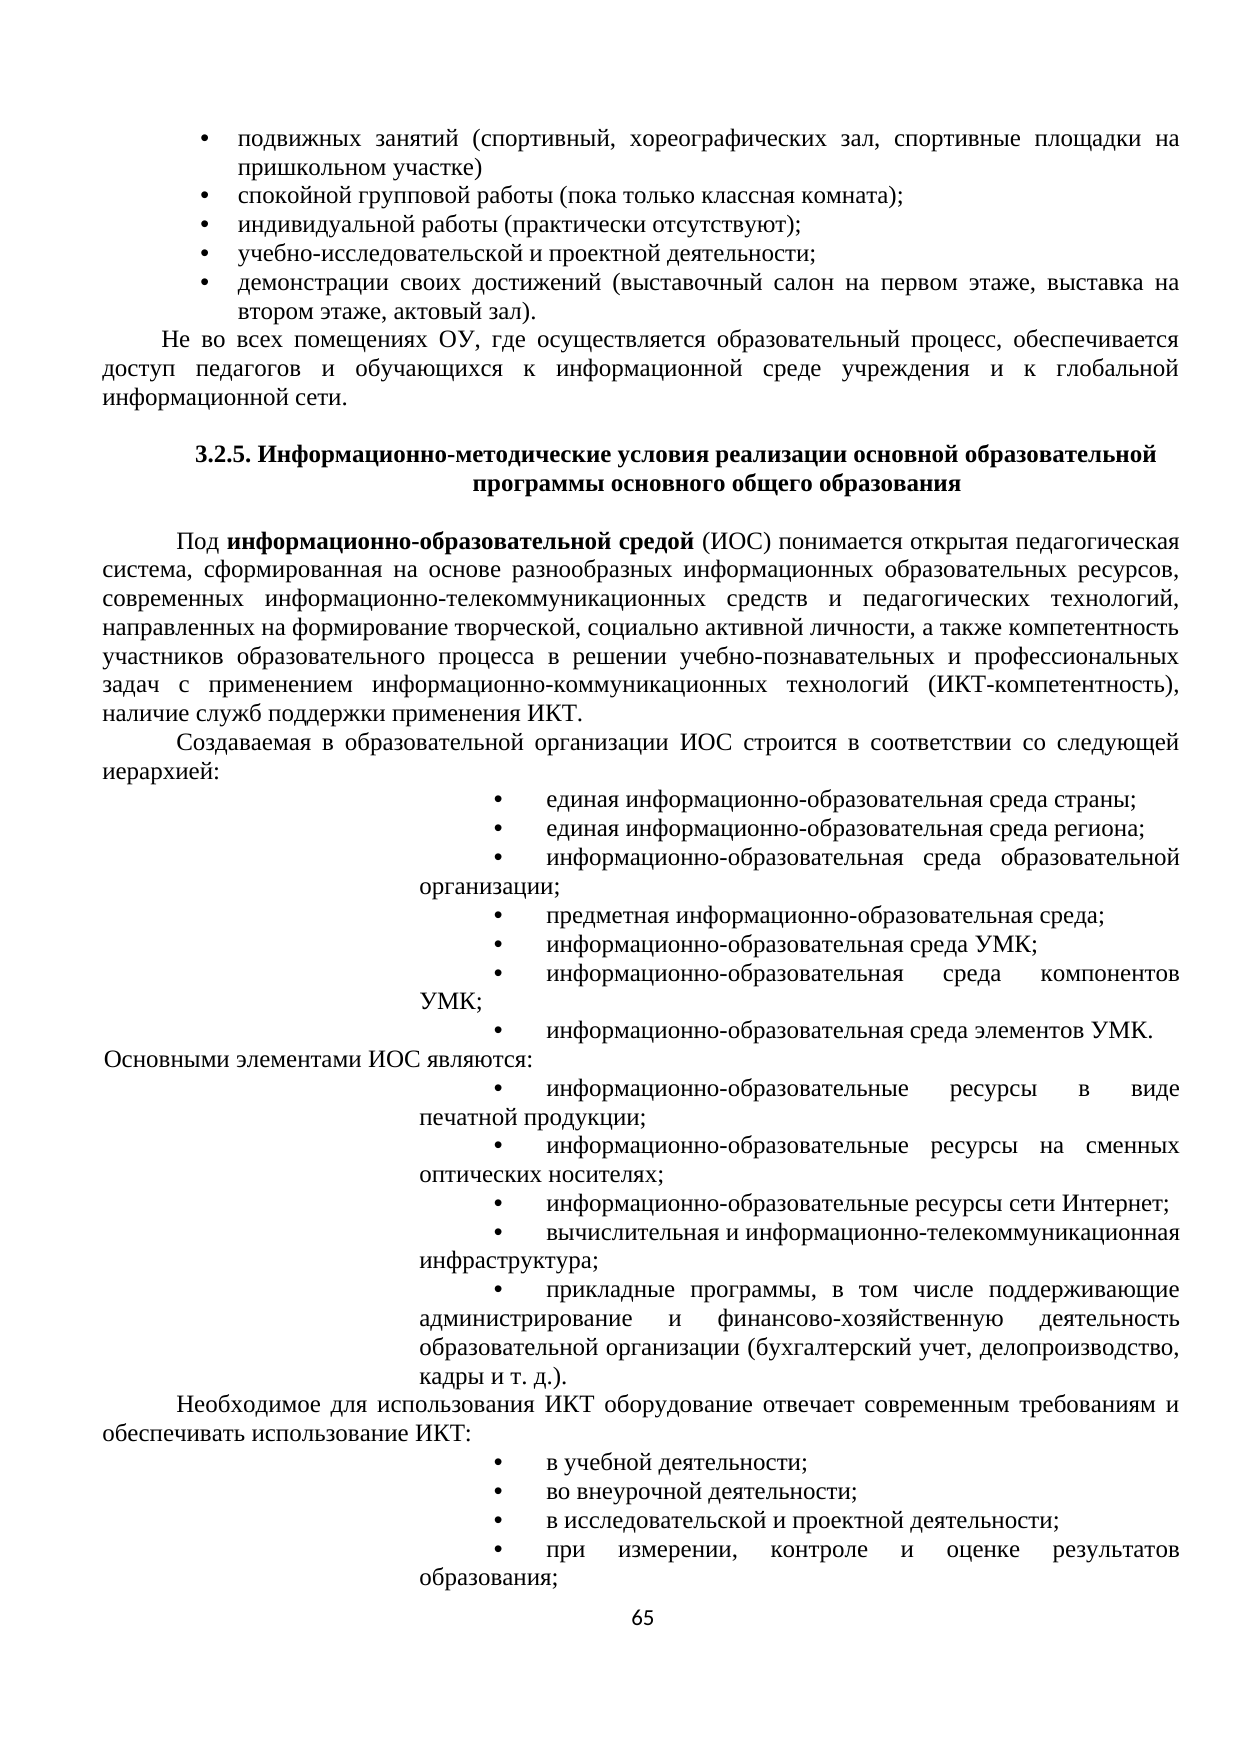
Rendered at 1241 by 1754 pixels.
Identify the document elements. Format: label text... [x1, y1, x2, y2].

list информационно-образовательная среда элементов УМК. [419, 1015, 1180, 1044]
text Необходимое для использования ИКТ оборудование отвечает современным требованиям и обеспечивать использование ИКТ: [102, 1389, 1180, 1447]
text 3.2.5. Информационно-методические условия реализации основной образовательной программы основного общего образования [195, 439, 1181, 497]
list спокойной групповой работы (пока только классная комната); [200, 180, 1180, 209]
list в исследовательской и проектной деятельности; [419, 1505, 1180, 1533]
text Под информационно-образовательной средой (ИОС) понимается открытая педагогическая система, сформированная на основе разнообразных информационных образовательных ресурсов, современных информационно-телекоммуникационных средств и педагогических технологий, направленных на формирование творческой, социально активной личности, а также компетентность участников образовательного процесса в решении учебно-познавательных и профессиональных задач с применением информационно-коммуникационных технологий (ИКТ-компетентность), наличие служб поддержки применения ИКТ. [102, 526, 1180, 727]
list учебно-исследовательской и проектной деятельности; [200, 238, 1180, 267]
list подвижных занятий (спортивный, хореографических зал, спортивные площадки на пришкольном участке) [200, 123, 1180, 180]
text Основными элементами ИОС являются: [103, 1044, 1180, 1073]
list вычислительная и информационно-телекоммуникационная инфраструктура; [419, 1217, 1180, 1274]
text Создаваемая в образовательной организации ИОС строится в соответствии со следующей иерархией: [102, 727, 1180, 784]
list информационно-образовательные ресурсы в виде печатной продукции; [419, 1073, 1180, 1130]
list информационно-образовательная среда образовательной организации; [419, 842, 1180, 900]
list индивидуальной работы (практически отсутствуют); [200, 209, 1180, 238]
list в учебной деятельности; [419, 1447, 1180, 1476]
list демонстрации своих достижений (выставочный салон на первом этаже, выставка на втором этаже, актовый зал). [200, 267, 1180, 324]
list информационно-образовательная среда компонентов УМК; [419, 957, 1180, 1015]
list единая информационно-образовательная среда региона; [419, 813, 1180, 842]
list информационно-образовательные ресурсы сети Интернет; [419, 1188, 1180, 1217]
text Не во всех помещениях ОУ, где осуществляется образовательный процесс, обеспечивается доступ педагогов и обучающихся к информационной среде учреждения и к глобальной информационной сети. [102, 324, 1180, 411]
list при измерении, контроле и оценке результатов образования; [419, 1533, 1180, 1591]
list во внеурочной деятельности; [419, 1476, 1180, 1505]
list прикладные программы, в том числе поддерживающие администрирование и финансово-хозяйственную деятельность образовательной организации (бухгалтерский учет, делопроизводство, кадры и т. д.). [419, 1274, 1180, 1389]
list единая информационно-образовательная среда страны; [419, 784, 1180, 813]
list информационно-образовательная среда УМК; [419, 929, 1180, 957]
list информационно-образовательные ресурсы на сменных оптических носителях; [419, 1130, 1180, 1188]
list предметная информационно-образовательная среда; [419, 900, 1180, 929]
